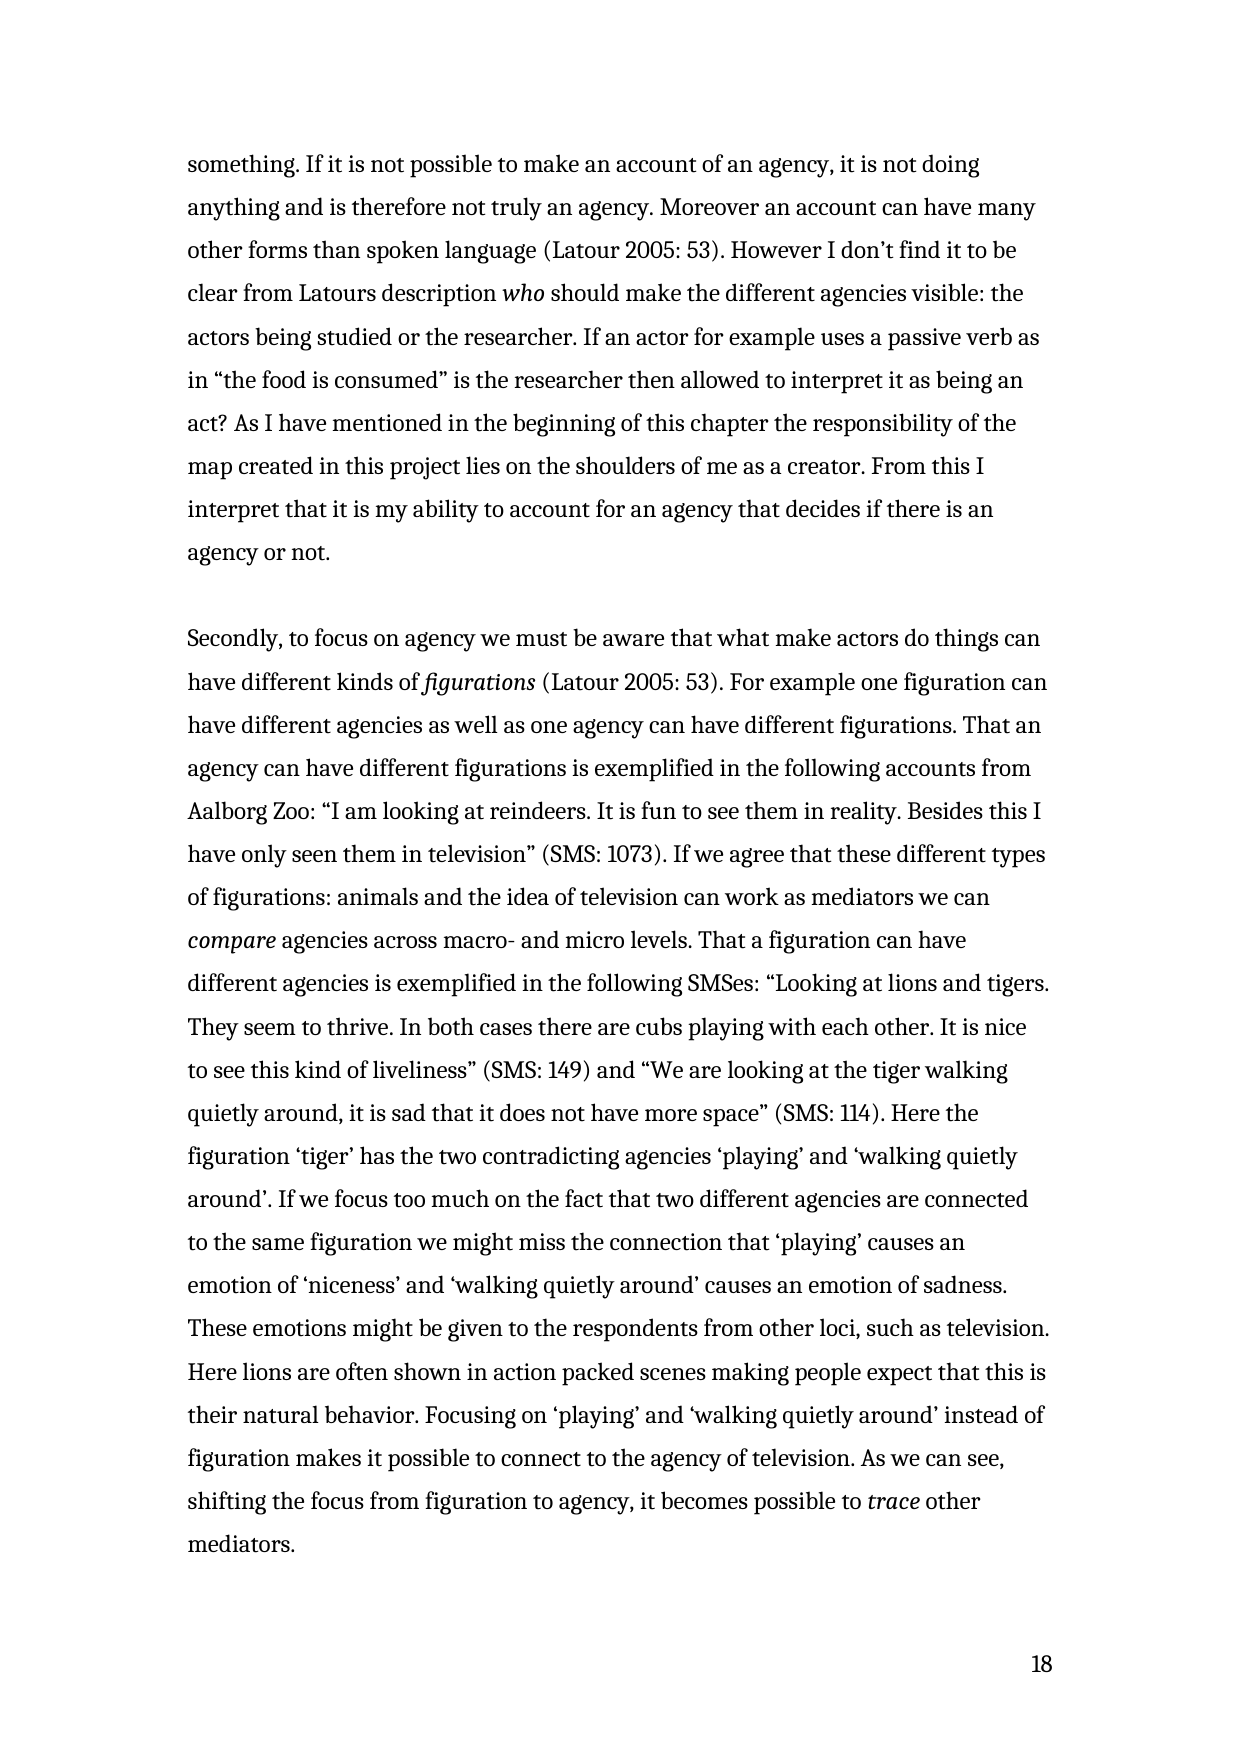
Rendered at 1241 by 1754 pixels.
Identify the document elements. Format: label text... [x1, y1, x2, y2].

text Secondly, to focus on agency we must be aware that what make actors do things can have different kinds of figurations (Latour 2005: 53). For example one figuration can have different agencies as well as one agency can have different figurations. That an agency can have different figurations is exemplified in the following accounts from Aalborg Zoo: “I am looking at reindeers. It is fun to see them in reality. Besides this I have only seen them in television” (SMS: 1073). If we agree that these different types of figurations: animals and the idea of television can work as mediators we can compare agencies across macro- and micro levels. That a figuration can have different agencies is exemplified in the following SMSes: “Looking at lions and tigers. They seem to thrive. In both cases there are cubs playing with each other. It is nice to see this kind of liveliness” (SMS: 149) and “We are looking at the tiger walking quietly around, it is sad that it does not have more space” (SMS: 114). Here the figuration ‘tiger’ has the two contradicting agencies ‘playing’ and ‘walking quietly around’. If we focus too much on the fact that two different agencies are connected to the same figuration we might miss the connection that ‘playing’ causes an emotion of ‘niceness’ and ‘walking quietly around’ causes an emotion of sadness. These emotions might be given to the respondents from other loci, such as television. Here lions are often shown in action packed scenes making people expect that this is their natural behavior. Focusing on ‘playing’ and ‘walking quietly around’ instead of figuration makes it possible to connect to the agency of television. As we can see, shifting the focus from figuration to agency, it becomes possible to trace other mediators. [187, 624, 1053, 1559]
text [187, 150, 1053, 567]
